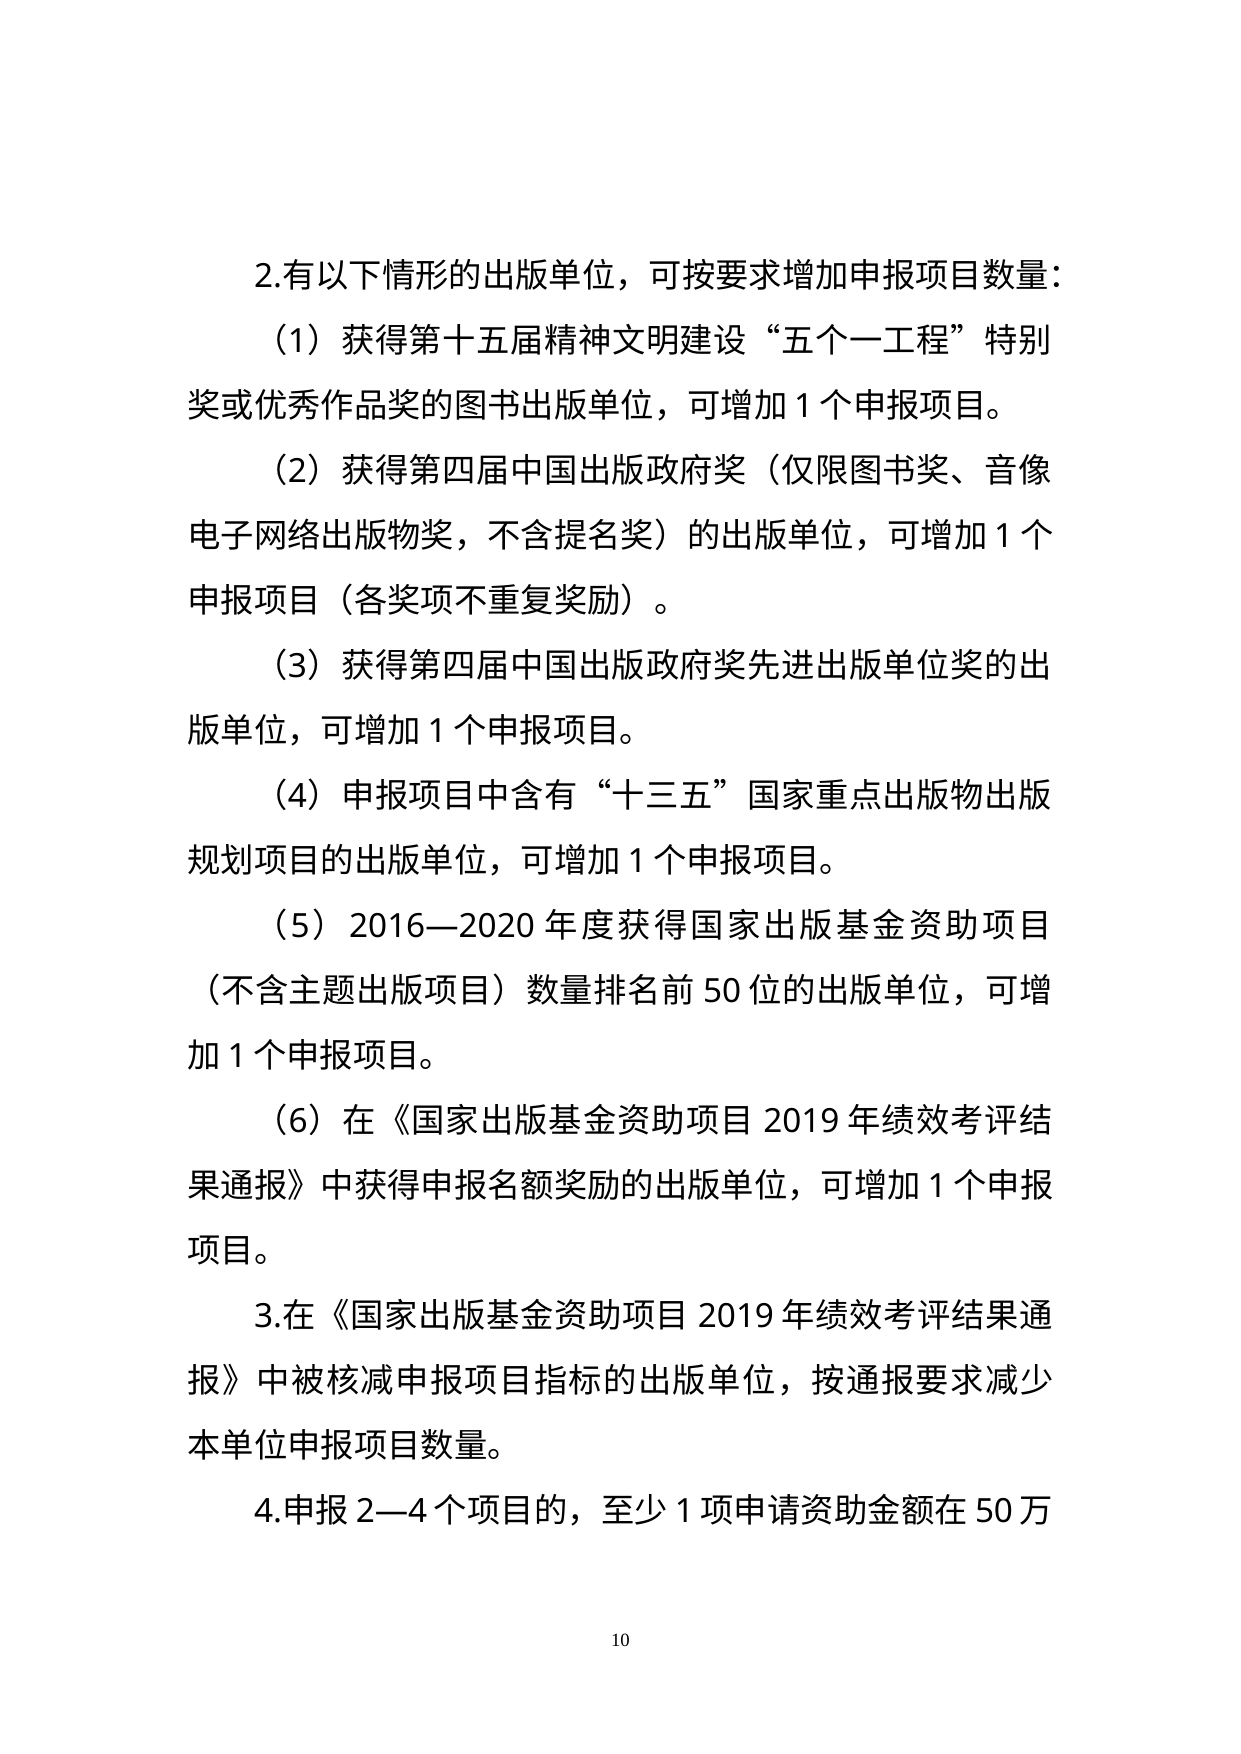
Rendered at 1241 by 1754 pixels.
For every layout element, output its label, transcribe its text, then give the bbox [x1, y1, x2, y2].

text （3）获得第四届中国出版政府奖先进出版单位奖的出版单位，可增加1个申报项目。 [187, 630, 1053, 760]
text （5）2016—2020年度获得国家出版基金资助项目（不含主题出版项目）数量排名前50位的出版单位，可增加1个申报项目。 [187, 890, 1053, 1085]
text 2.有以下情形的出版单位，可按要求增加申报项目数量： [187, 240, 1053, 305]
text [187, 1475, 1053, 1540]
text （4）申报项目中含有“十三五”国家重点出版物出版规划项目的出版单位，可增加1个申报项目。 [187, 760, 1053, 890]
text （6）在《国家出版基金资助项目2019年绩效考评结果通报》中获得申报名额奖励的出版单位，可增加1个申报项目。 [187, 1085, 1053, 1280]
text （1）获得第十五届精神文明建设“五个一工程”特别奖或优秀作品奖的图书出版单位，可增加1个申报项目。 [187, 305, 1053, 435]
text 3.在《国家出版基金资助项目2019年绩效考评结果通报》中被核减申报项目指标的出版单位，按通报要求减少本单位申报项目数量。 [187, 1280, 1053, 1475]
text （2）获得第四届中国出版政府奖（仅限图书奖、音像电子网络出版物奖，不含提名奖）的出版单位，可增加1个申报项目（各奖项不重复奖励）。 [187, 435, 1053, 630]
